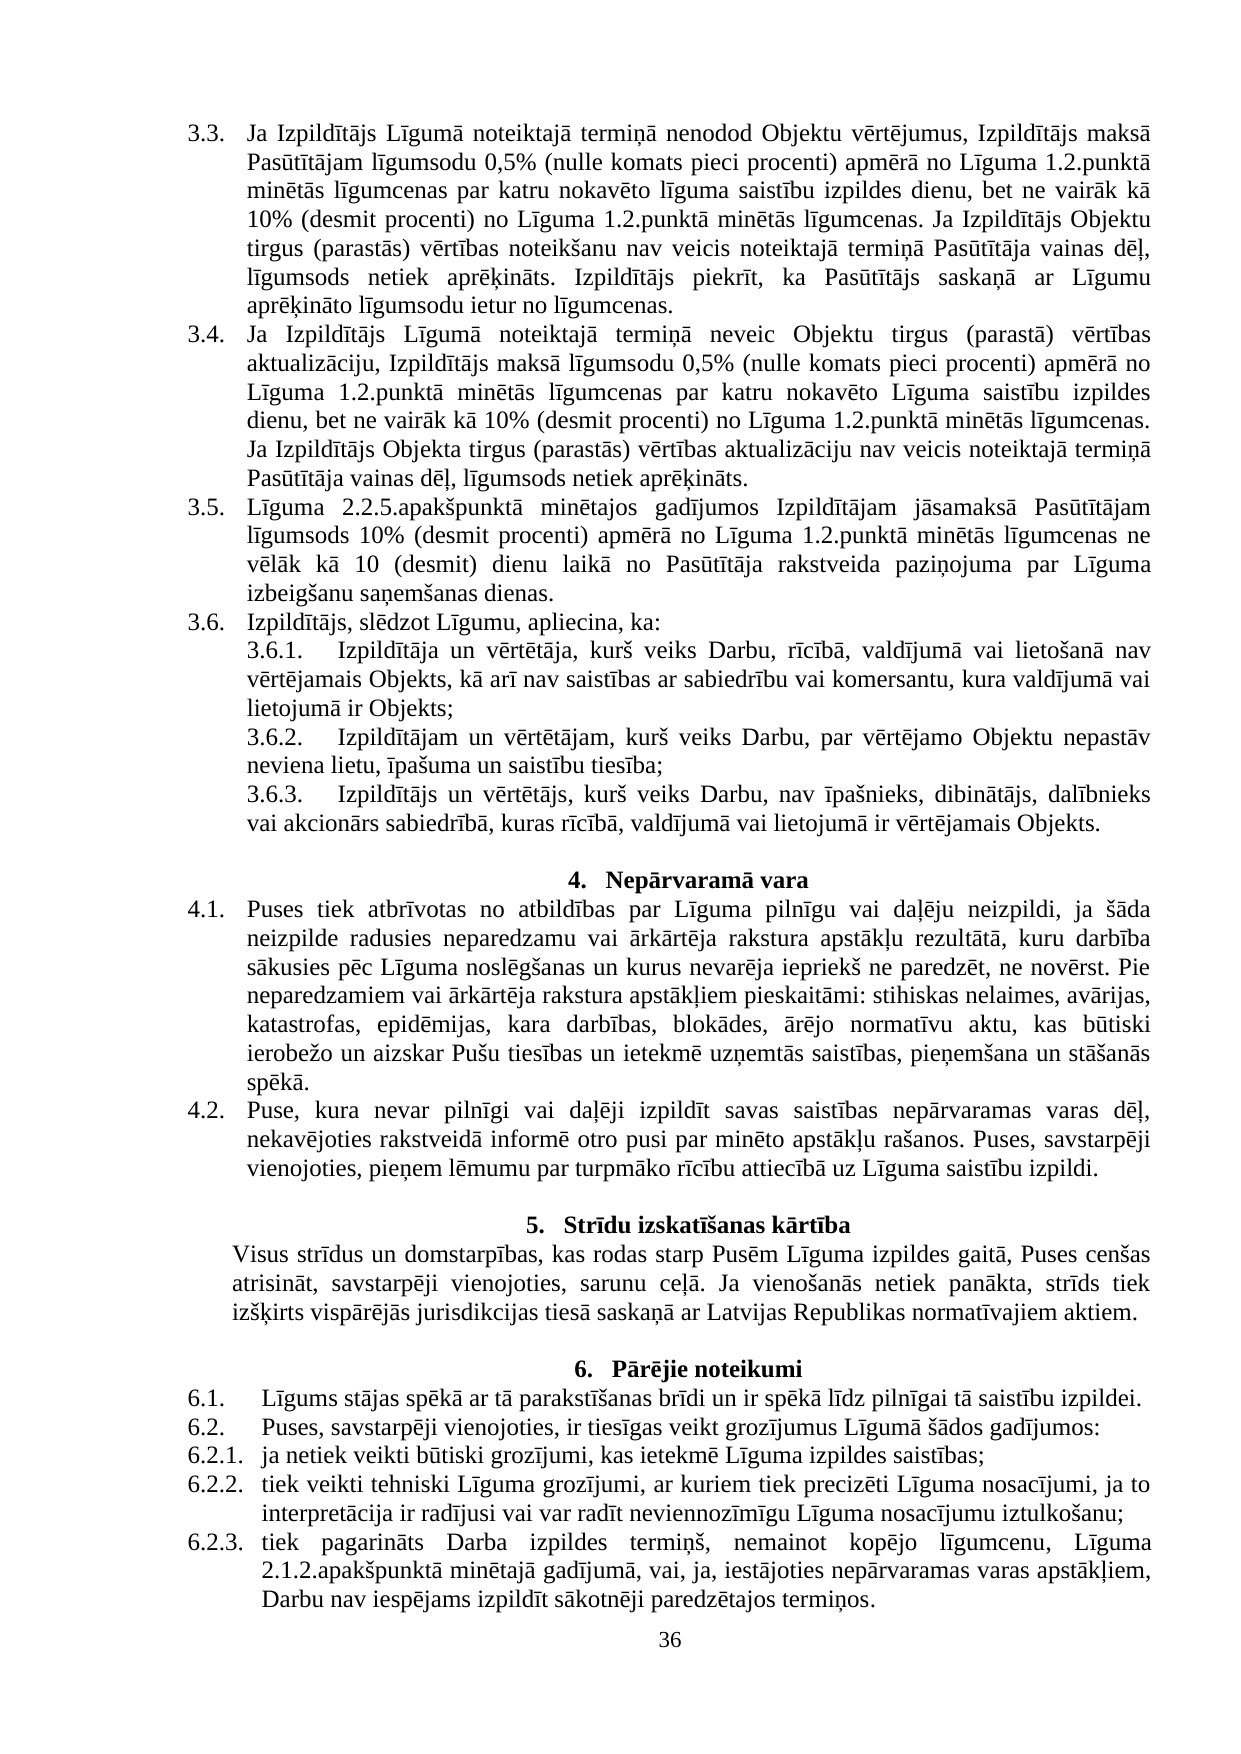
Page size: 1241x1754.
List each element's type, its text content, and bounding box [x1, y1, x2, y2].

text Visus strīdus un domstarpības, kas rodas starp Pusēm Līguma izpildes gaitā, Puses cenšas atrisināt, savstarpēji vienojoties, sarunu ceļā. Ja vienošanās netiek panākta, strīds tiek izšķirts vispārējās jurisdikcijas tiesā saskaņā ar Latvijas Republikas normatīvajiem aktiem. [232, 1239, 1152, 1326]
list Līgums stājas spēkā ar tā parakstīšanas brīdi un ir spēkā līdz pilnīgai tā saistību izpildei. [187, 1383, 1152, 1412]
list Ja Izpildītājs Līgumā noteiktajā termiņā nenodod Objektu vērtējumus, Izpildītājs maksā Pasūtītājam līgumsodu 0,5% (nulle komats pieci procenti) apmērā no Līguma 1.2.punktā minētās līgumcenas par katru nokavēto līguma saistību izpildes dienu, bet ne vairāk kā 10% (desmit procenti) no Līguma 1.2.punktā minētās līgumcenas. Ja Izpildītājs Objektu tirgus (parastās) vērtības noteikšanu nav veicis noteiktajā termiņā Pasūtītāja vainas dēļ, līgumsods netiek aprēķināts. Izpildītājs piekrīt, ka Pasūtītājs saskaņā ar Līgumu aprēķināto līgumsodu ietur no līgumcenas. [187, 118, 1152, 319]
list Nepārvaramā vara [225, 866, 1152, 894]
list ja netiek veikti būtiski grozījumi, kas ietekmē Līguma izpildes saistības; [187, 1441, 1152, 1469]
list tiek pagarināts Darba izpildes termiņš, nemainot kopējo līgumcenu, Līguma 2.1.2.apakšpunktā minētajā gadījumā, vai, ja, iestājoties nepārvaramas varas apstākļiem, Darbu nav iespējams izpildīt sākotnēji paredzētajos termiņos. [187, 1527, 1152, 1613]
list tiek veikti tehniski Līguma grozījumi, ar kuriem tiek precizēti Līguma nosacījumi, ja to interpretācija ir radījusi vai var radīt neviennozīmīgu Līguma nosacījumu iztulkošanu; [187, 1469, 1152, 1527]
list Līguma 2.2.5.apakšpunktā minētajos gadījumos Izpildītājam jāsamaksā Pasūtītājam līgumsods 10% (desmit procenti) apmērā no Līguma 1.2.punktā minētās līgumcenas ne vēlāk kā 10 (desmit) dienu laikā no Pasūtītāja rakstveida paziņojuma par Līguma izbeigšanu saņemšanas dienas. [187, 492, 1152, 607]
list Izpildītāja un vērtētāja, kurš veiks Darbu, rīcībā, valdījumā vai lietošanā nav vērtējamais Objekts, kā arī nav saistības ar sabiedrību vai komersantu, kura valdījumā vai lietojumā ir Objekts; [247, 636, 1152, 722]
list Strīdu izskatīšanas kārtība [225, 1211, 1152, 1239]
list Pārējie noteikumi [225, 1354, 1152, 1383]
list Ja Izpildītājs Līgumā noteiktajā termiņā neveic Objektu tirgus (parastā) vērtības aktualizāciju, Izpildītājs maksā līgumsodu 0,5% (nulle komats pieci procenti) apmērā no Līguma 1.2.punktā minētās līgumcenas par katru nokavēto Līguma saistību izpildes dienu, bet ne vairāk kā 10% (desmit procenti) no Līguma 1.2.punktā minētās līgumcenas. Ja Izpildītājs Objekta tirgus (parastās) vērtības aktualizāciju nav veicis noteiktajā termiņā Pasūtītāja vainas dēļ, līgumsods netiek aprēķināts. [187, 319, 1152, 492]
list Puses tiek atbrīvotas no atbildības par Līguma pilnīgu vai daļēju neizpildi, ja šāda neizpilde radusies neparedzamu vai ārkārtēja rakstura apstākļu rezultātā, kuru darbība sākusies pēc Līguma noslēgšanas un kurus nevarēja iepriekš ne paredzēt, ne novērst. Pie neparedzamiem vai ārkārtēja rakstura apstākļiem pieskaitāmi: stihiskas nelaimes, avārijas, katastrofas, epidēmijas, kara darbības, blokādes, ārējo normatīvu aktu, kas būtiski ierobežo un aizskar Pušu tiesības un ietekmē uzņemtās saistības, pieņemšana un stāšanās spēkā. [187, 894, 1152, 1096]
list Izpildītājs un vērtētājs, kurš veiks Darbu, nav īpašnieks, dibinātājs, dalībnieks vai akcionārs sabiedrībā, kuras rīcībā, valdījumā vai lietojumā ir vērtējamais Objekts. [247, 779, 1152, 837]
list Izpildītājs, slēdzot Līgumu, apliecina, ka: [187, 607, 1152, 636]
list Puses, savstarpēji vienojoties, ir tiesīgas veikt grozījumus Līgumā šādos gadījumos: [187, 1412, 1152, 1441]
list Puse, kura nevar pilnīgi vai daļēji izpildīt savas saistības nepārvaramas varas dēļ, nekavējoties rakstveidā informē otro pusi par minēto apstākļu rašanos. Puses, savstarpēji vienojoties, pieņem lēmumu par turpmāko rīcību attiecībā uz Līguma saistību izpildi. [187, 1096, 1152, 1182]
list Izpildītājam un vērtētājam, kurš veiks Darbu, par vērtējamo Objektu nepastāv neviena lietu, īpašuma un saistību tiesība; [247, 722, 1152, 779]
